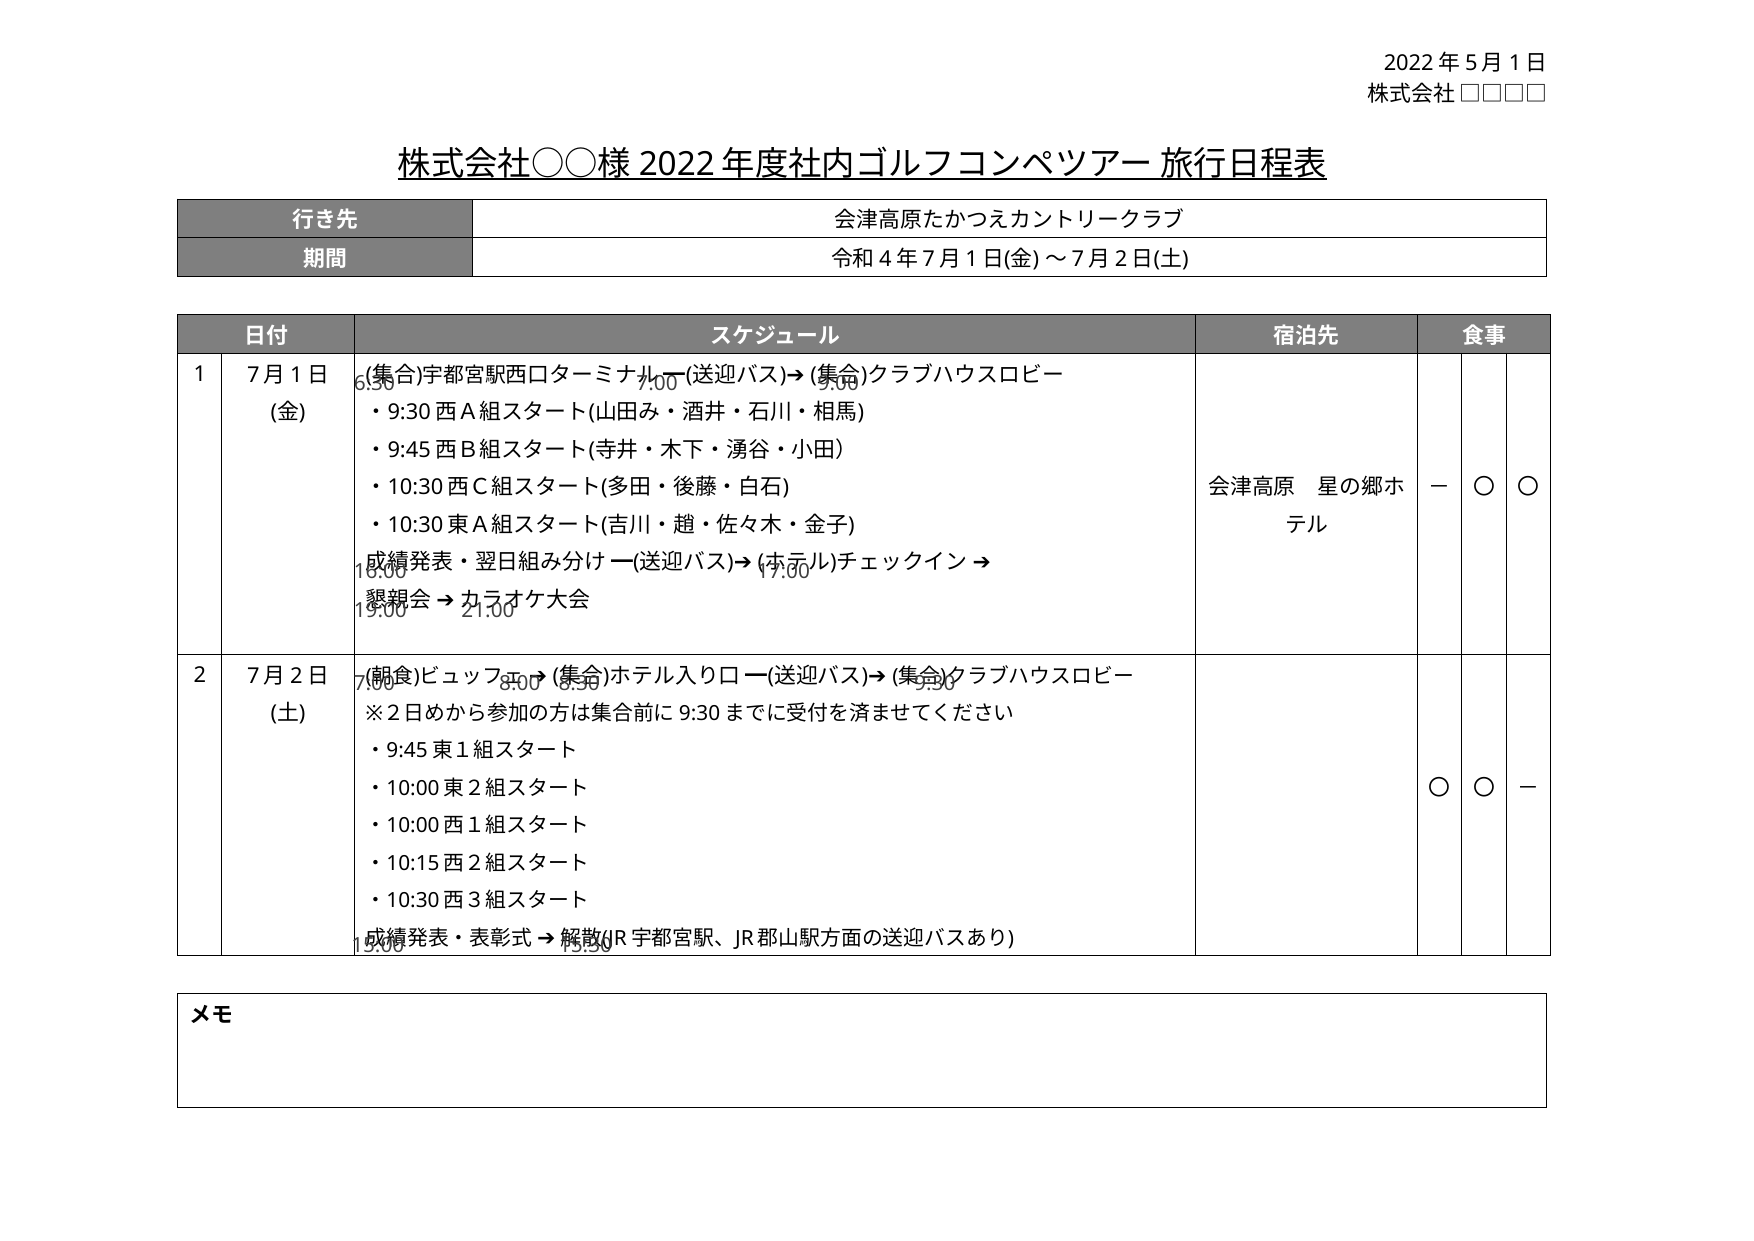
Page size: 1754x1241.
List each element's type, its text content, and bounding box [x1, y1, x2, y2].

table_cell 令和4年7月1日(金) ～ 7月2日(土) [473, 238, 1546, 276]
table_cell [1196, 655, 1417, 955]
table_header 会津高原たかつえカントリークラブ [473, 200, 1546, 237]
table_cell 〇 [1507, 354, 1550, 654]
text 株式会社○○様 2022年度社内ゴルフコンペツアー 旅行日程表 [177, 123, 1547, 198]
table_cell 〇 [1462, 655, 1506, 955]
table_cell 1 [178, 354, 221, 654]
table_cell － [1507, 655, 1550, 955]
table_header メモ [178, 994, 1546, 1107]
table_header スケジュール [355, 315, 1195, 353]
table_header 日付 [178, 315, 354, 353]
table_cell 7月2日 (土) [222, 655, 354, 955]
table_cell 〇 [1462, 354, 1506, 654]
table_cell 会津高原 星の郷ホテル [1196, 354, 1417, 654]
table_cell 〇 [1418, 655, 1461, 955]
table_cell 2 [178, 655, 221, 955]
table_cell 期間 [178, 238, 472, 276]
table_cell (朝食)ビュッフェ ➔ (集合)ホテル入り口 ━(送迎バス)➔ (集合)クラブハウスロビー ※２日めから参加の方は集合前に9:30までに受付を済ませてください ・9:45東１組スタート ・10:00東２組スタート ・10:00西１組スタート ・10:15西２組スタート ・10:30西３組スタート 成績発表・表彰式 ➔ 解散(JR宇都宮駅、JR郡山駅方面の送迎バスあり) [355, 655, 1195, 955]
table_header 宿泊先 [1196, 315, 1417, 353]
table_cell 7月1日 (金) [222, 354, 354, 654]
table_header 食事 [1418, 315, 1550, 353]
table_cell (集合)宇都宮駅西口ターミナル ━(送迎バス)➔ (集合)クラブハウスロビー ・9:30西Ａ組スタート(山田み・酒井・石川・相馬) ・9:45西Ｂ組スタート(寺井・木下・湧谷・小田） ・10:30西Ｃ組スタート(多田・後藤・白石) ・10:30東Ａ組スタート(吉川・趙・佐々木・金子) 成績発表・翌日組み分け ━(送迎バス)➔ (ホテル)チェックイン ➔ 懇親会 ➔ カラオケ大会 [355, 354, 1195, 654]
table_cell － [1418, 354, 1461, 654]
table_header 行き先 [178, 200, 472, 237]
